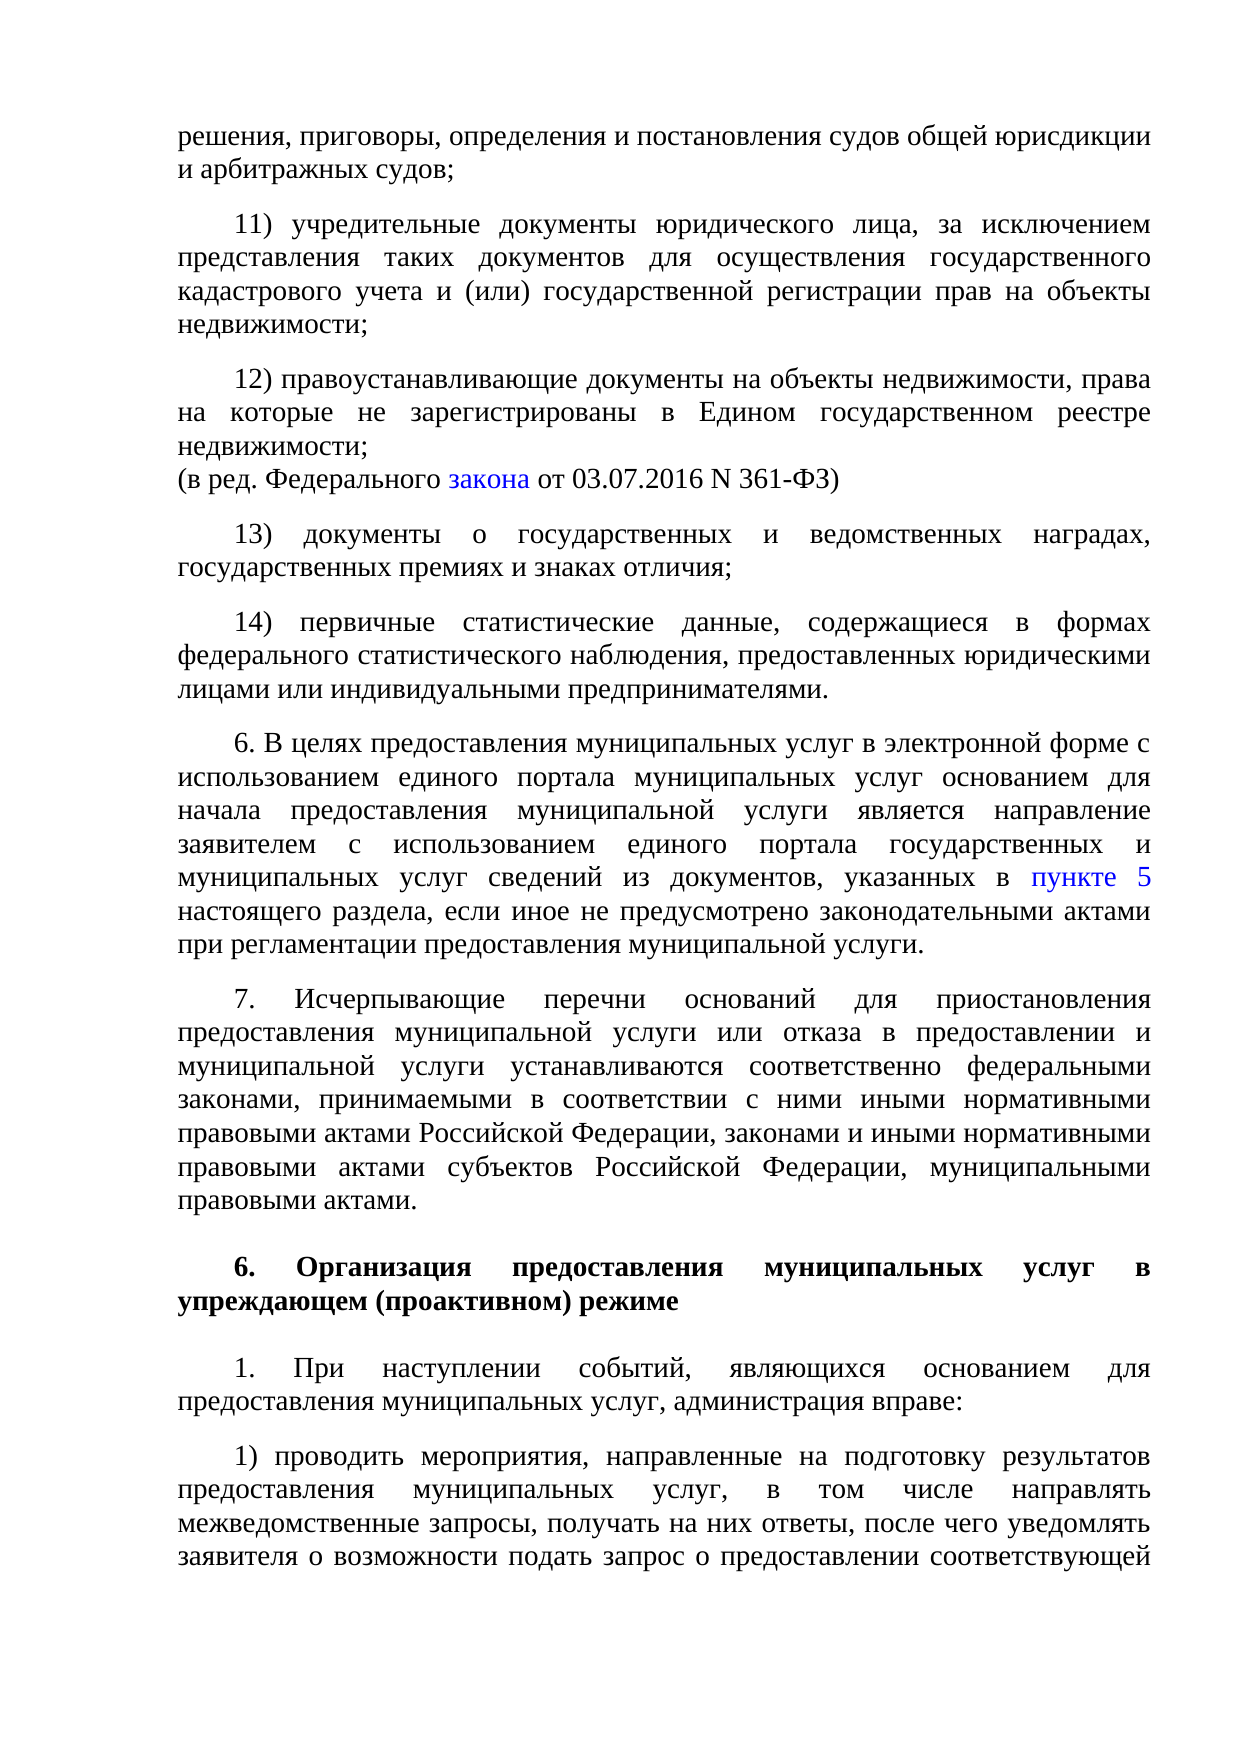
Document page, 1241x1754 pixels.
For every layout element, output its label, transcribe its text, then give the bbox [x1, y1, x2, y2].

text 6. В целях предоставления муниципальных услуг в электронной форме с использованием единого портала муниципальных услуг основанием для начала предоставления муниципальной услуги является направление заявителем с использованием единого портала государственных и муниципальных услуг сведений из документов, указанных в пункте 5 настоящего раздела, если иное не предусмотрено законодательными актами при регламентации предоставления муниципальной услуги. [177, 725, 1152, 960]
text 1. При наступлении событий, являющихся основанием для предоставления муниципальных услуг, администрация вправе: [177, 1350, 1152, 1417]
text 13) документы о государственных и ведомственных наградах, государственных премиях и знаках отличия; [177, 516, 1152, 583]
text 6. Организация предоставления муниципальных услуг в упреждающем (проактивном) режиме [177, 1249, 1152, 1316]
text 11) учредительные документы юридического лица, за исключением представления таких документов для осуществления государственного кадастрового учета и (или) государственной регистрации прав на объекты недвижимости; [177, 206, 1152, 340]
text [177, 1438, 1152, 1572]
text 7. Исчерпывающие перечни оснований для приостановления предоставления муниципальной услуги или отказа в предоставлении и муниципальной услуги устанавливаются соответственно федеральными законами, принимаемыми в соответствии с ними иными нормативными правовыми актами Российской Федерации, законами и иными нормативными правовыми актами субъектов Российской Федерации, муниципальными правовыми актами. [177, 981, 1152, 1216]
text 14) первичные статистические данные, содержащиеся в формах федерального статистического наблюдения, предоставленных юридическими лицами или индивидуальными предпринимателями. [177, 604, 1152, 704]
text 12) правоустанавливающие документы на объекты недвижимости, права на которые не зарегистрированы в Едином государственном реестре недвижимости; [177, 361, 1152, 462]
text (в ред. Федерального закона от 03.07.2016 N 361-ФЗ) [177, 462, 1152, 495]
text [177, 118, 1152, 185]
